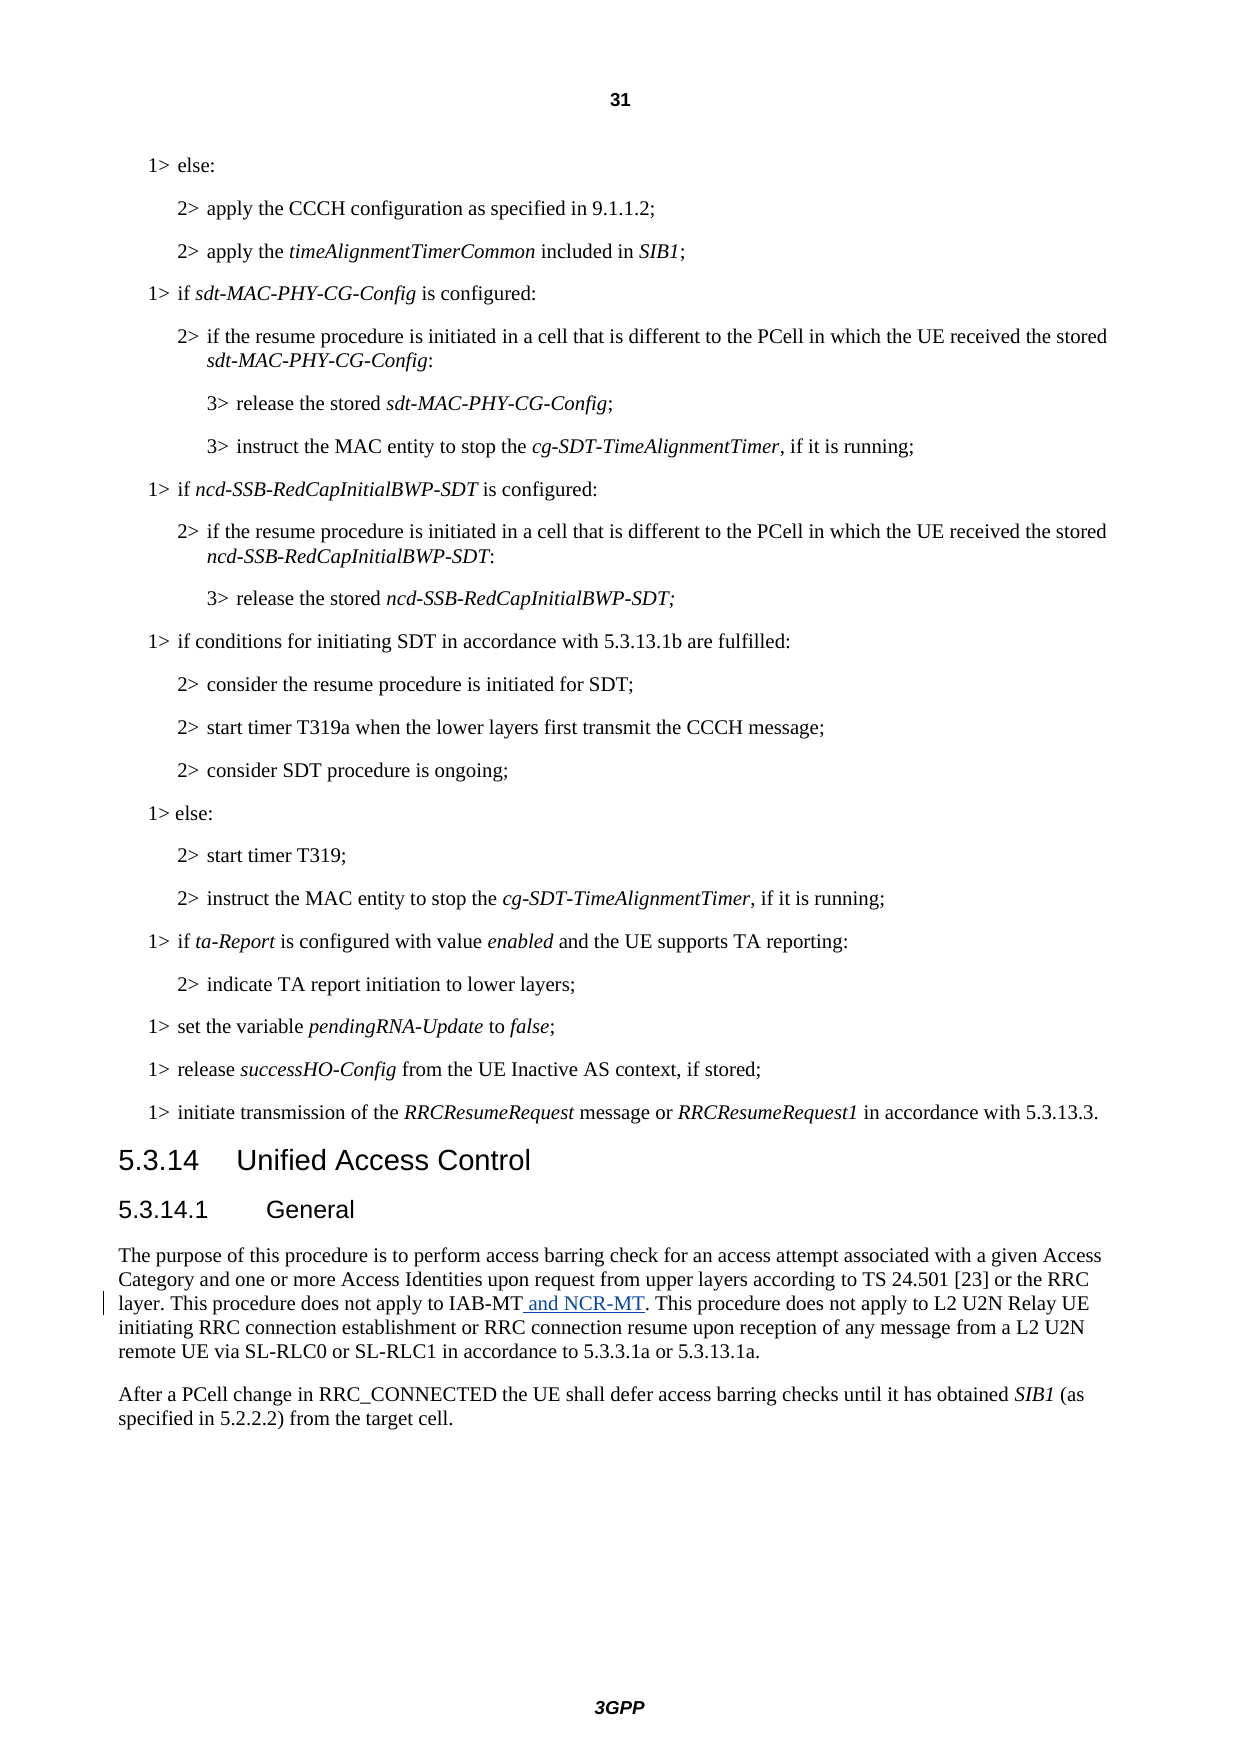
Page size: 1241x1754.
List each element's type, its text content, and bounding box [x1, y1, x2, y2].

text 3> release the stored ncd-SSB-RedCapInitialBWP-SDT; [207, 586, 1122, 610]
text 3> release the stored sdt-MAC-PHY-CG-Config; [207, 391, 1122, 415]
text 3> instruct the MAC entity to stop the cg-SDT-TimeAlignmentTimer, if it is running; [207, 434, 1122, 458]
text 2> start timer T319; [177, 843, 1122, 867]
text 2> if the resume procedure is initiated in a cell that is different to the PCell in which the UE received the stored sdt-MAC-PHY-CG-Config: [177, 324, 1122, 372]
text 1> if conditions for initiating SDT in accordance with 5.3.13.1b are fulfilled: [148, 629, 1122, 653]
text 2> consider the resume procedure is initiated for SDT; [177, 672, 1122, 696]
subtitle 5.3.14 Unified Access Control [118, 1143, 1122, 1176]
text 2> consider SDT procedure is ongoing; [177, 758, 1122, 782]
text 2> apply the CCCH configuration as specified in 9.1.1.2; [177, 196, 1122, 220]
text 1> else: [148, 800, 1122, 824]
text 2> start timer T319a when the lower layers first transmit the CCCH message; [177, 715, 1122, 739]
text 1> initiate transmission of the RRCResumeRequest message or RRCResumeRequest1 in accordance with 5.3.13.3. [148, 1100, 1122, 1124]
text 1> else: [148, 153, 1122, 177]
text 1> if ta-Report is configured with value enabled and the UE supports TA reporting: [148, 929, 1122, 953]
text After a PCell change in RRC_CONNECTED the UE shall defer access barring checks until it has obtained SIB1 (as specified in 5.2.2.2) from the target cell. [118, 1382, 1122, 1430]
text 2> indicate TA report initiation to lower layers; [177, 972, 1122, 996]
text 2> if the resume procedure is initiated in a cell that is different to the PCell in which the UE received the stored ncd-SSB-RedCapInitialBWP-SDT: [177, 519, 1122, 568]
text 2> apply the timeAlignmentTimerCommon included in SIB1; [177, 238, 1122, 263]
text 1> release successHO-Config from the UE Inactive AS context, if stored; [148, 1057, 1122, 1081]
text 2> instruct the MAC entity to stop the cg-SDT-TimeAlignmentTimer, if it is running; [177, 886, 1122, 910]
text 1> if ncd-SSB-RedCapInitialBWP-SDT is configured: [148, 477, 1122, 501]
subtitle 5.3.14.1 General [118, 1195, 1122, 1224]
text The purpose of this procedure is to perform access barring check for an access attempt associated with a given Access Category and one or more Access Identities upon request from upper layers according to TS 24.501 [23] or the RRC layer. This procedure does not apply to IAB-MT. This procedure does not apply to L2 U2N Relay UE initiating RRC connection establishment or RRC connection resume upon reception of any message from a L2 U2N remote UE via SL-RLC0 or SL-RLC1 in accordance to 5.3.3.1a or 5.3.13.1a. [118, 1243, 1122, 1363]
text 1> if sdt-MAC-PHY-CG-Config is configured: [148, 281, 1122, 305]
text 1> set the variable pendingRNA-Update to false; [148, 1014, 1122, 1038]
